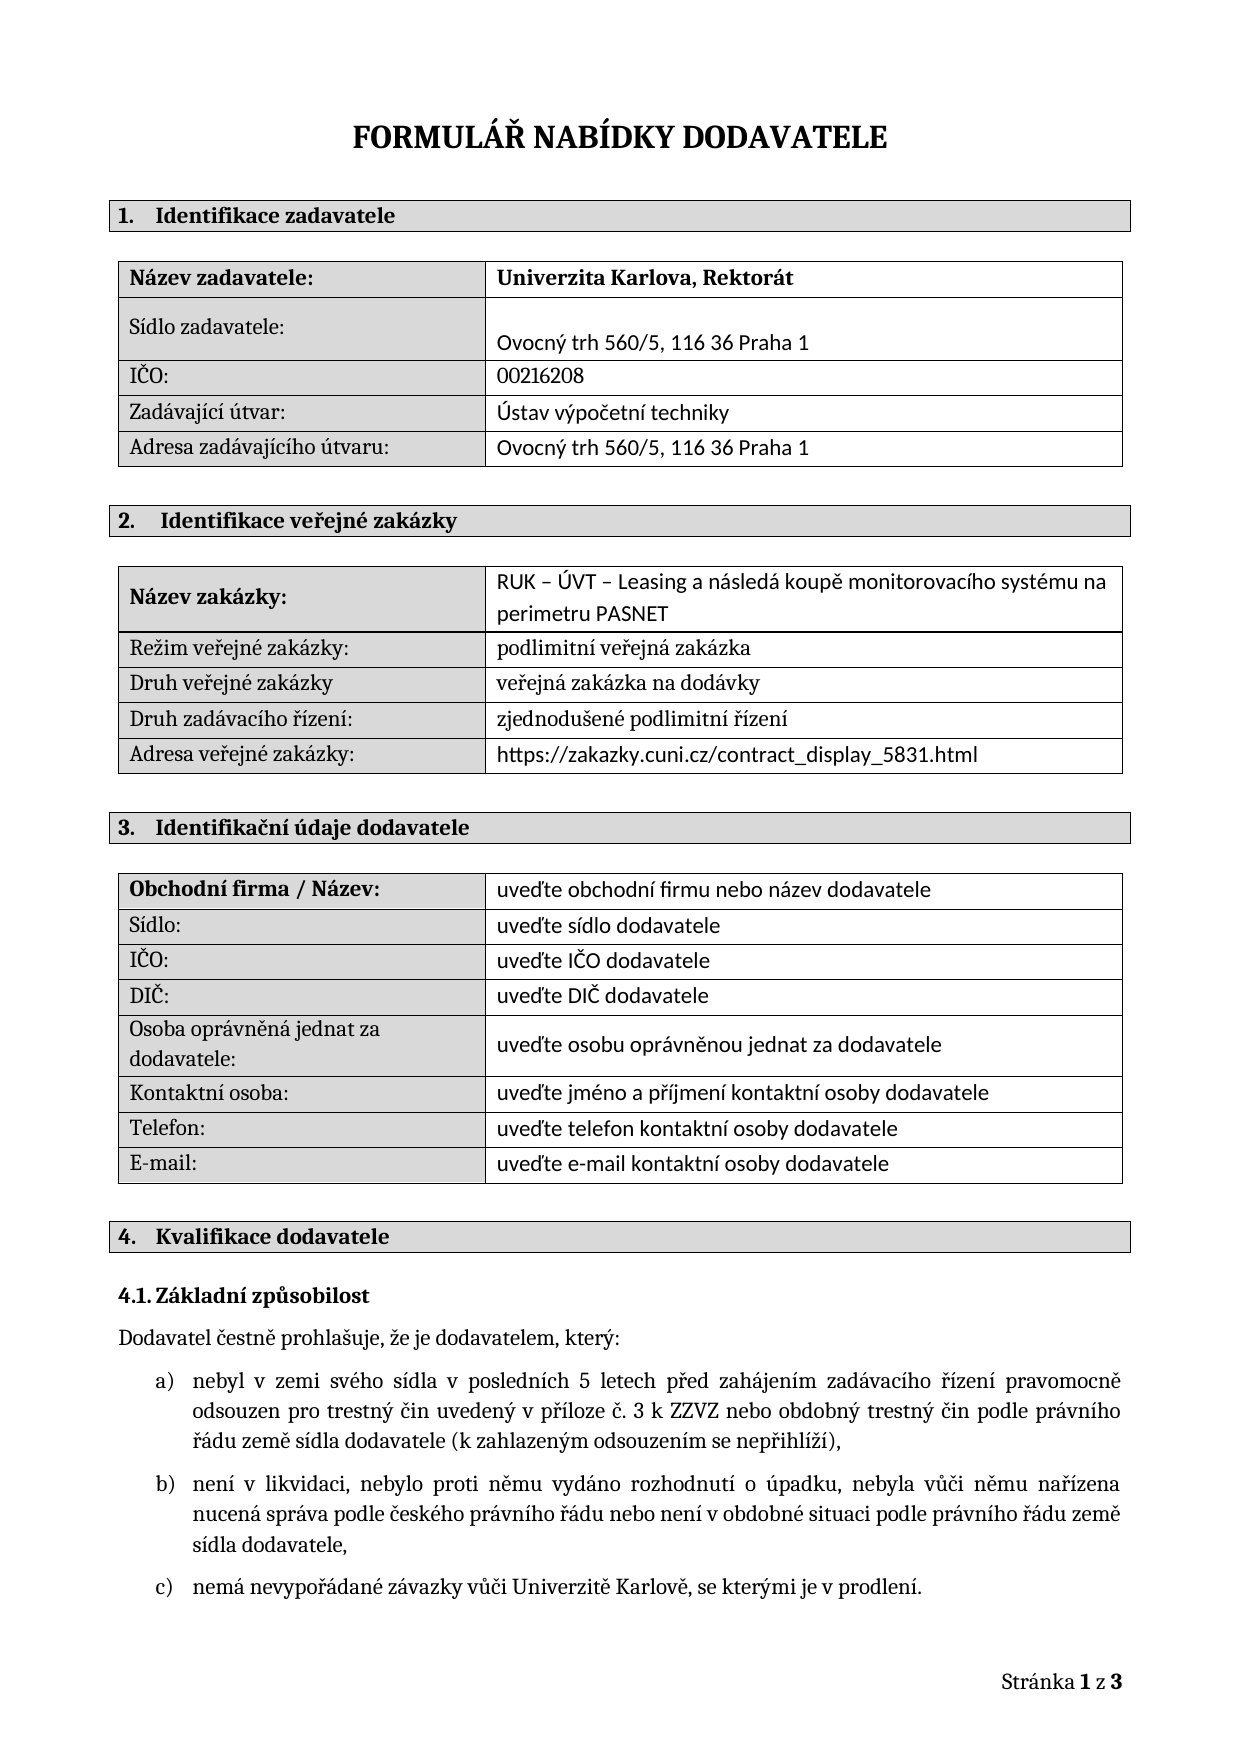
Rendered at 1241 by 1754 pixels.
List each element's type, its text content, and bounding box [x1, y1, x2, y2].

table_cell DIČ: [119, 980, 485, 1015]
table_cell Sídlo: [119, 910, 485, 944]
table_cell Režim veřejné zakázky: [119, 633, 485, 667]
table_cell Sídlo zadavatele: [119, 298, 485, 360]
table_header Název zadavatele: [119, 262, 485, 297]
subtitle Základní způsobilost [118, 1282, 1122, 1309]
table_cell Adresa veřejné zakázky: [119, 739, 485, 773]
subtitle Kvalifikace dodavatele [110, 1222, 1130, 1252]
list nebyl v zemi svého sídla v posledních 5 letech před zahájením zadávacího řízení pravomocně odsouzen pro trestný čin uvedený v příloze č. 3 k ZZVZ nebo obdobný trestný čin podle právního řádu země sídla dodavatele (k zahlazeným odsouzením se nepřihlíží), [155, 1368, 1122, 1454]
table_cell podlimitní veřejná zakázka [486, 633, 1122, 667]
table_header Název zakázky: [119, 567, 485, 631]
table_cell zjednodušené podlimitní řízení [486, 703, 1122, 738]
table_cell Telefon: [119, 1113, 485, 1147]
table_cell Osoba oprávněná jednat za dodavatele: [119, 1016, 485, 1076]
table_cell Zadávající útvar: [119, 396, 485, 431]
subtitle Identifikační údaje dodavatele [110, 813, 1130, 843]
table_cell 00216208 [486, 361, 1122, 395]
text Dodavatel čestně prohlašuje, že je dodavatelem, který: [118, 1325, 1122, 1351]
table_cell Adresa zadávajícího útvaru: [119, 432, 485, 466]
subtitle Identifikace veřejné zakázky [110, 506, 1130, 536]
table_cell IČO: [119, 945, 485, 979]
table_cell IČO: [119, 361, 485, 395]
list nemá nevypořádané závazky vůči Univerzitě Karlově, se kterými je v prodlení. [155, 1574, 1122, 1600]
list není v likvidaci, nebylo proti němu vydáno rozhodnutí o úpadku, nebyla vůči němu nařízena nucená správa podle českého právního řádu nebo není v obdobné situaci podle právního řádu země sídla dodavatele, [155, 1471, 1122, 1558]
table_cell Druh zadávacího řízení: [119, 703, 485, 738]
table_header Obchodní firma / Název: [119, 874, 485, 908]
table_cell Kontaktní osoba: [119, 1077, 485, 1112]
table_cell Druh veřejné zakázky [119, 668, 485, 702]
text FORMULÁŘ NABÍDKY DODAVATELE [118, 118, 1122, 156]
table_cell [486, 668, 1122, 702]
subtitle Identifikace zadavatele [110, 201, 1130, 231]
table_cell E-mail: [119, 1148, 485, 1182]
table_header Univerzita Karlova, [486, 262, 1122, 297]
